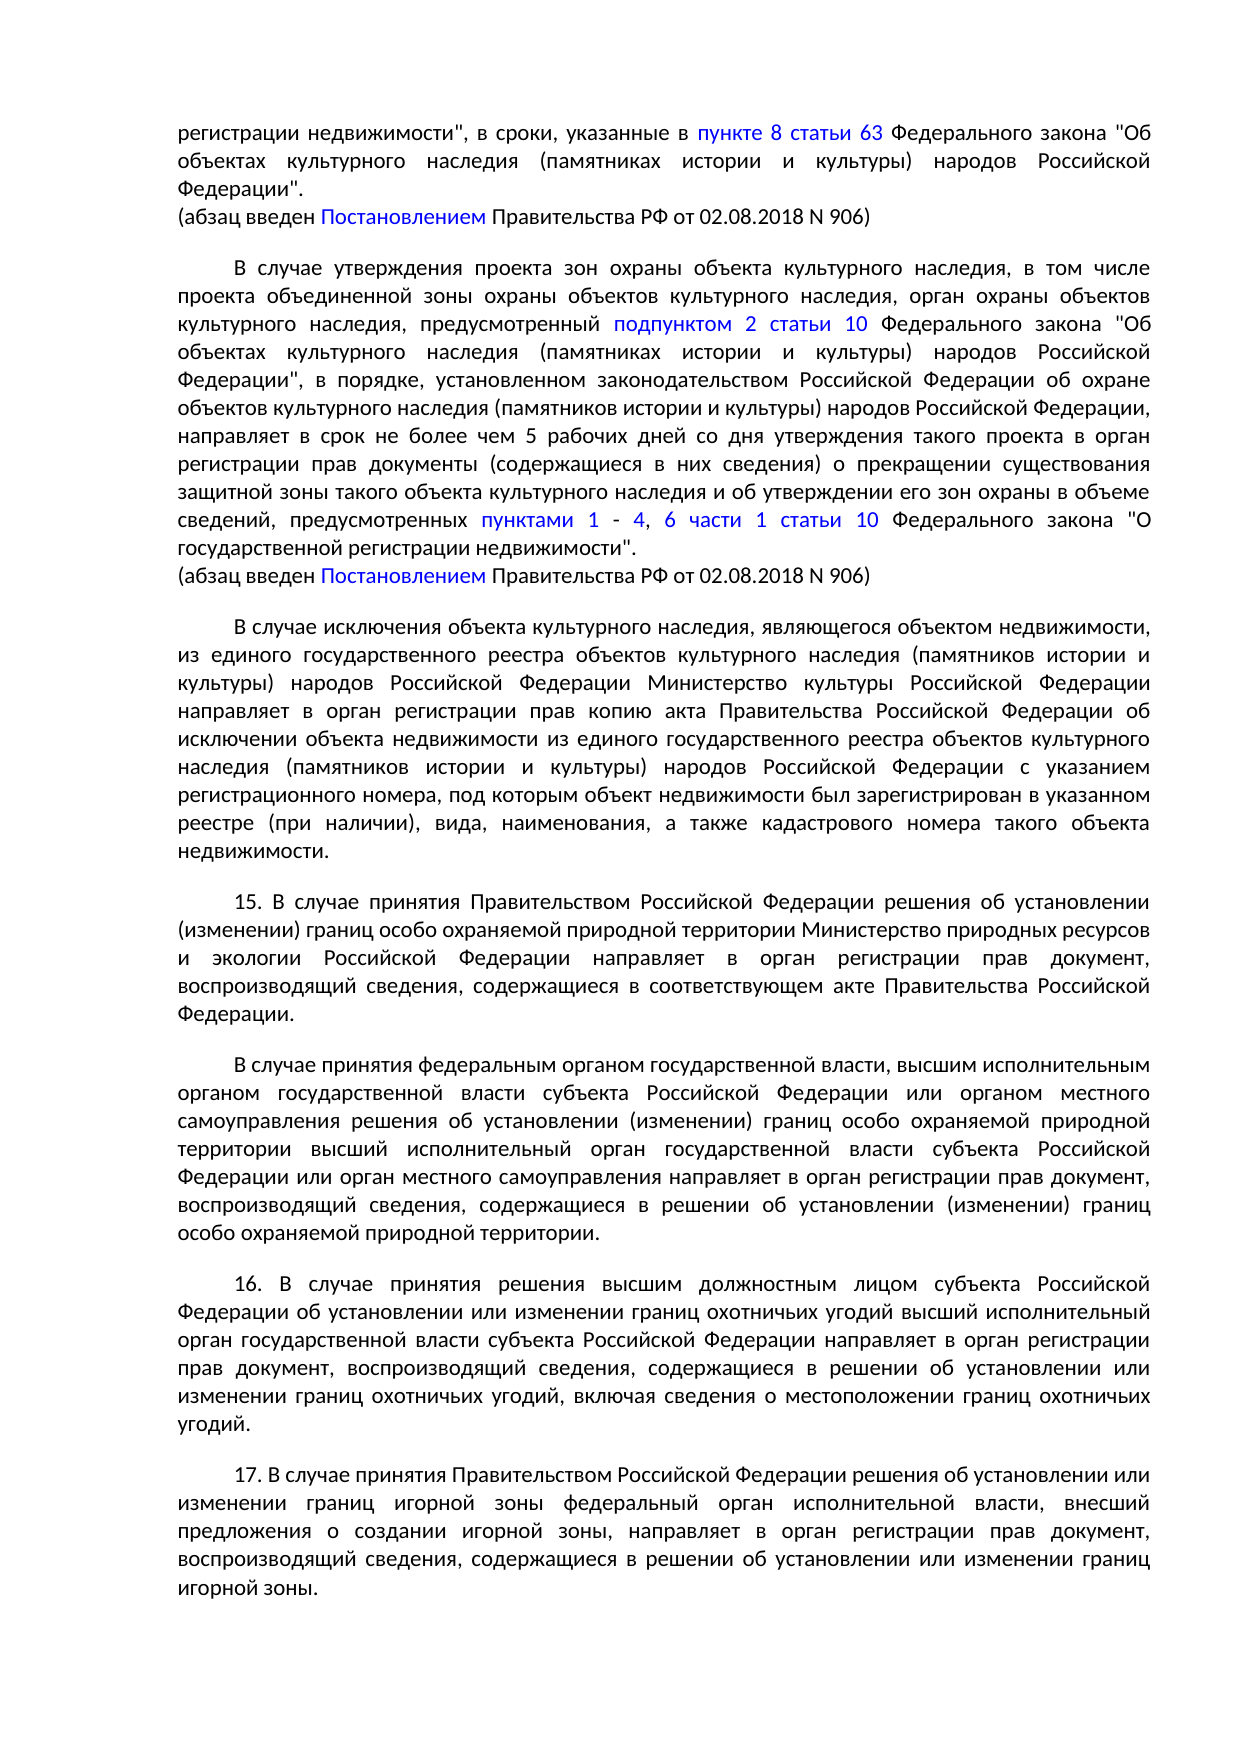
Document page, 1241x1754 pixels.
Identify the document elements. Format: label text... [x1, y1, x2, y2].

text В случае принятия федеральным органом государственной власти, высшим исполнительным органом государственной власти субъекта Российской Федерации или органом местного самоуправления решения об установлении (изменении) границ особо охраняемой природной территории высший исполнительный орган государственной власти субъекта Российской Федерации или орган местного самоуправления направляет в орган регистрации прав документ, воспроизводящий сведения, содержащиеся в решении об установлении (изменении) границ особо охраняемой природной территории. [177, 1050, 1152, 1247]
text 15. В случае принятия Правительством Российской Федерации решения об установлении (изменении) границ особо охраняемой природной территории Министерство природных ресурсов и экологии Российской Федерации направляет в орган регистрации прав документ, воспроизводящий сведения, содержащиеся в соответствующем акте Правительства Российской Федерации. [177, 887, 1152, 1027]
text 17. В случае принятия Правительством Российской Федерации решения об установлении или изменении границ игорной зоны федеральный орган исполнительной власти, внесший предложения о создании игорной зоны, направляет в орган регистрации прав документ, воспроизводящий сведения, содержащиеся в решении об установлении или изменении границ игорной зоны. [177, 1461, 1152, 1601]
text В случае исключения объекта культурного наследия, являющегося объектом недвижимости, из единого государственного реестра объектов культурного наследия (памятников истории и культуры) народов Российской Федерации Министерство культуры Российской Федерации направляет в орган регистрации прав копию акта Правительства Российской Федерации об исключении объекта недвижимости из единого государственного реестра объектов культурного наследия (памятников истории и культуры) народов Российской Федерации с указанием регистрационного номера, под которым объект недвижимости был зарегистрирован в указанном реестре (при наличии), вида, наименования, а также кадастрового номера такого объекта недвижимости. [177, 612, 1152, 864]
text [177, 118, 1152, 202]
text (абзац введен Постановлением Правительства РФ от 02.08.2018 N 906) [177, 561, 1152, 589]
text 16. В случае принятия решения высшим должностным лицом субъекта Российской Федерации об установлении или изменении границ охотничьих угодий высший исполнительный орган государственной власти субъекта Российской Федерации направляет в орган регистрации прав документ, воспроизводящий сведения, содержащиеся в решении об установлении или изменении границ охотничьих угодий, включая сведения о местоположении границ охотничьих угодий. [177, 1269, 1152, 1438]
text (абзац введен Постановлением Правительства РФ от 02.08.2018 N 906) [177, 202, 1152, 230]
text В случае утверждения проекта зон охраны объекта культурного наследия, в том числе проекта объединенной зоны охраны объектов культурного наследия, орган охраны объектов культурного наследия, предусмотренный подпунктом 2 статьи 10 Федерального закона "Об объектах культурного наследия (памятниках истории и культуры) народов Российской Федерации", в порядке, установленном законодательством Российской Федерации об охране объектов культурного наследия (памятников истории и культуры) народов Российской Федерации, направляет в срок не более чем 5 рабочих дней со дня утверждения такого проекта в орган регистрации прав документы (содержащиеся в них сведения) о прекращении существования защитной зоны такого объекта культурного наследия и об утверждении его зон охраны в объеме сведений, предусмотренных пунктами 1 - 4, 6 части 1 статьи 10 Федерального закона "О государственной регистрации недвижимости". [177, 253, 1152, 561]
